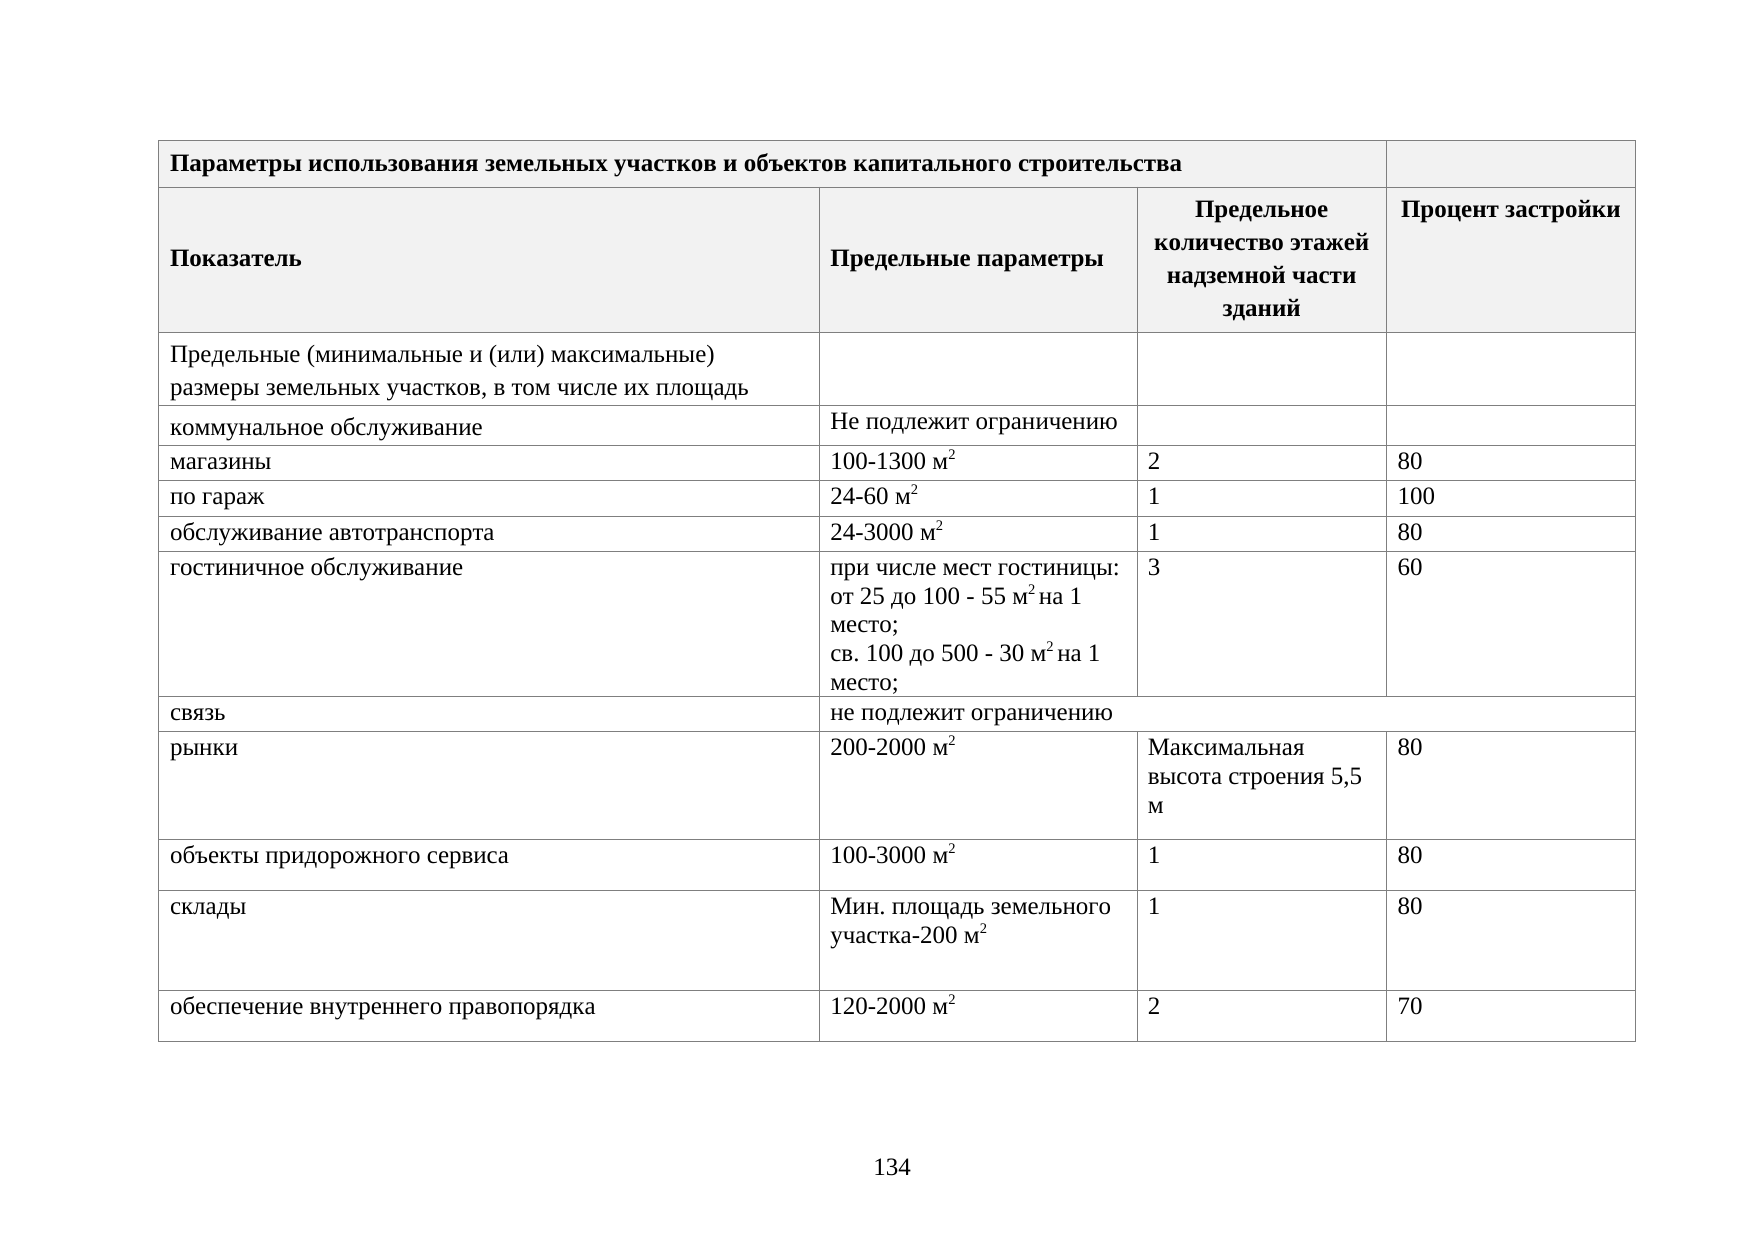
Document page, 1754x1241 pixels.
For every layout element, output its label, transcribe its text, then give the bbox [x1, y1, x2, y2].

table_cell Максимальная высота строения 5,5 м [1138, 732, 1386, 839]
table_cell 100 [1387, 481, 1635, 516]
table_cell 24-60 м2 [820, 481, 1137, 516]
table_cell 60 [1387, 552, 1635, 696]
table_cell 80 [1387, 891, 1635, 990]
table_cell не подлежит ограничению [820, 697, 1635, 731]
table_cell обслуживание автотранспорта [159, 517, 819, 551]
table_cell объекты придорожного сервиса [159, 840, 819, 890]
table_cell 80 [1387, 840, 1635, 890]
table_cell 80 [1387, 446, 1635, 480]
table_cell гостиничное обслуживание [159, 552, 819, 696]
table_cell 100-3000 м2 [820, 840, 1137, 890]
table_cell связь [159, 697, 819, 731]
table_cell Мин. площадь земельного участка-200 м2 [820, 891, 1137, 990]
table_cell склады [159, 891, 819, 990]
table_cell Процент застройки [1387, 188, 1635, 332]
table_cell 1 [1138, 481, 1386, 516]
table_cell [1387, 333, 1635, 405]
table_cell 200-2000 м2 [820, 732, 1137, 839]
table_cell рынки [159, 732, 819, 839]
table_cell 1 [1138, 517, 1386, 551]
table_cell Предельные параметры [820, 188, 1137, 332]
table_cell 120-2000 м2 [820, 991, 1137, 1041]
table_cell Показатель [159, 188, 819, 332]
table_cell 1 [1138, 840, 1386, 890]
table_cell Не подлежит ограничению [820, 406, 1137, 445]
table_cell обеспечение внутреннего правопорядка [159, 991, 819, 1041]
table_cell 70 [1387, 991, 1635, 1041]
table_cell 24-3000 м2 [820, 517, 1137, 551]
table_cell коммунальное обслуживание [159, 406, 819, 445]
table_cell [1138, 406, 1386, 445]
table_cell 2 [1138, 446, 1386, 480]
table_cell [820, 333, 1137, 405]
table_cell при числе мест гостиницы: от 25 до 100 - 55 м2 на 1 место; св. 100 до 500 - 30 м2 на 1 место; [820, 552, 1137, 696]
table_cell 100-1300 м2 [820, 446, 1137, 480]
table_header [1387, 141, 1635, 187]
table_cell Предельное количество этажей надземной части зданий [1138, 188, 1386, 332]
table_cell 80 [1387, 732, 1635, 839]
table_cell 80 [1387, 517, 1635, 551]
table_cell [1387, 406, 1635, 445]
table_cell [1138, 333, 1386, 405]
table_cell магазины [159, 446, 819, 480]
table_cell 2 [1138, 991, 1386, 1041]
table_header Параметры использования земельных участков и объектов капитального строительства [159, 141, 1386, 187]
table_cell по гараж [159, 481, 819, 516]
table_cell 1 [1138, 891, 1386, 990]
table_cell Предельные (минимальные и (или) максимальные) размеры земельных участков, в том числе их площадь [159, 333, 819, 405]
table_cell 3 [1138, 552, 1386, 696]
